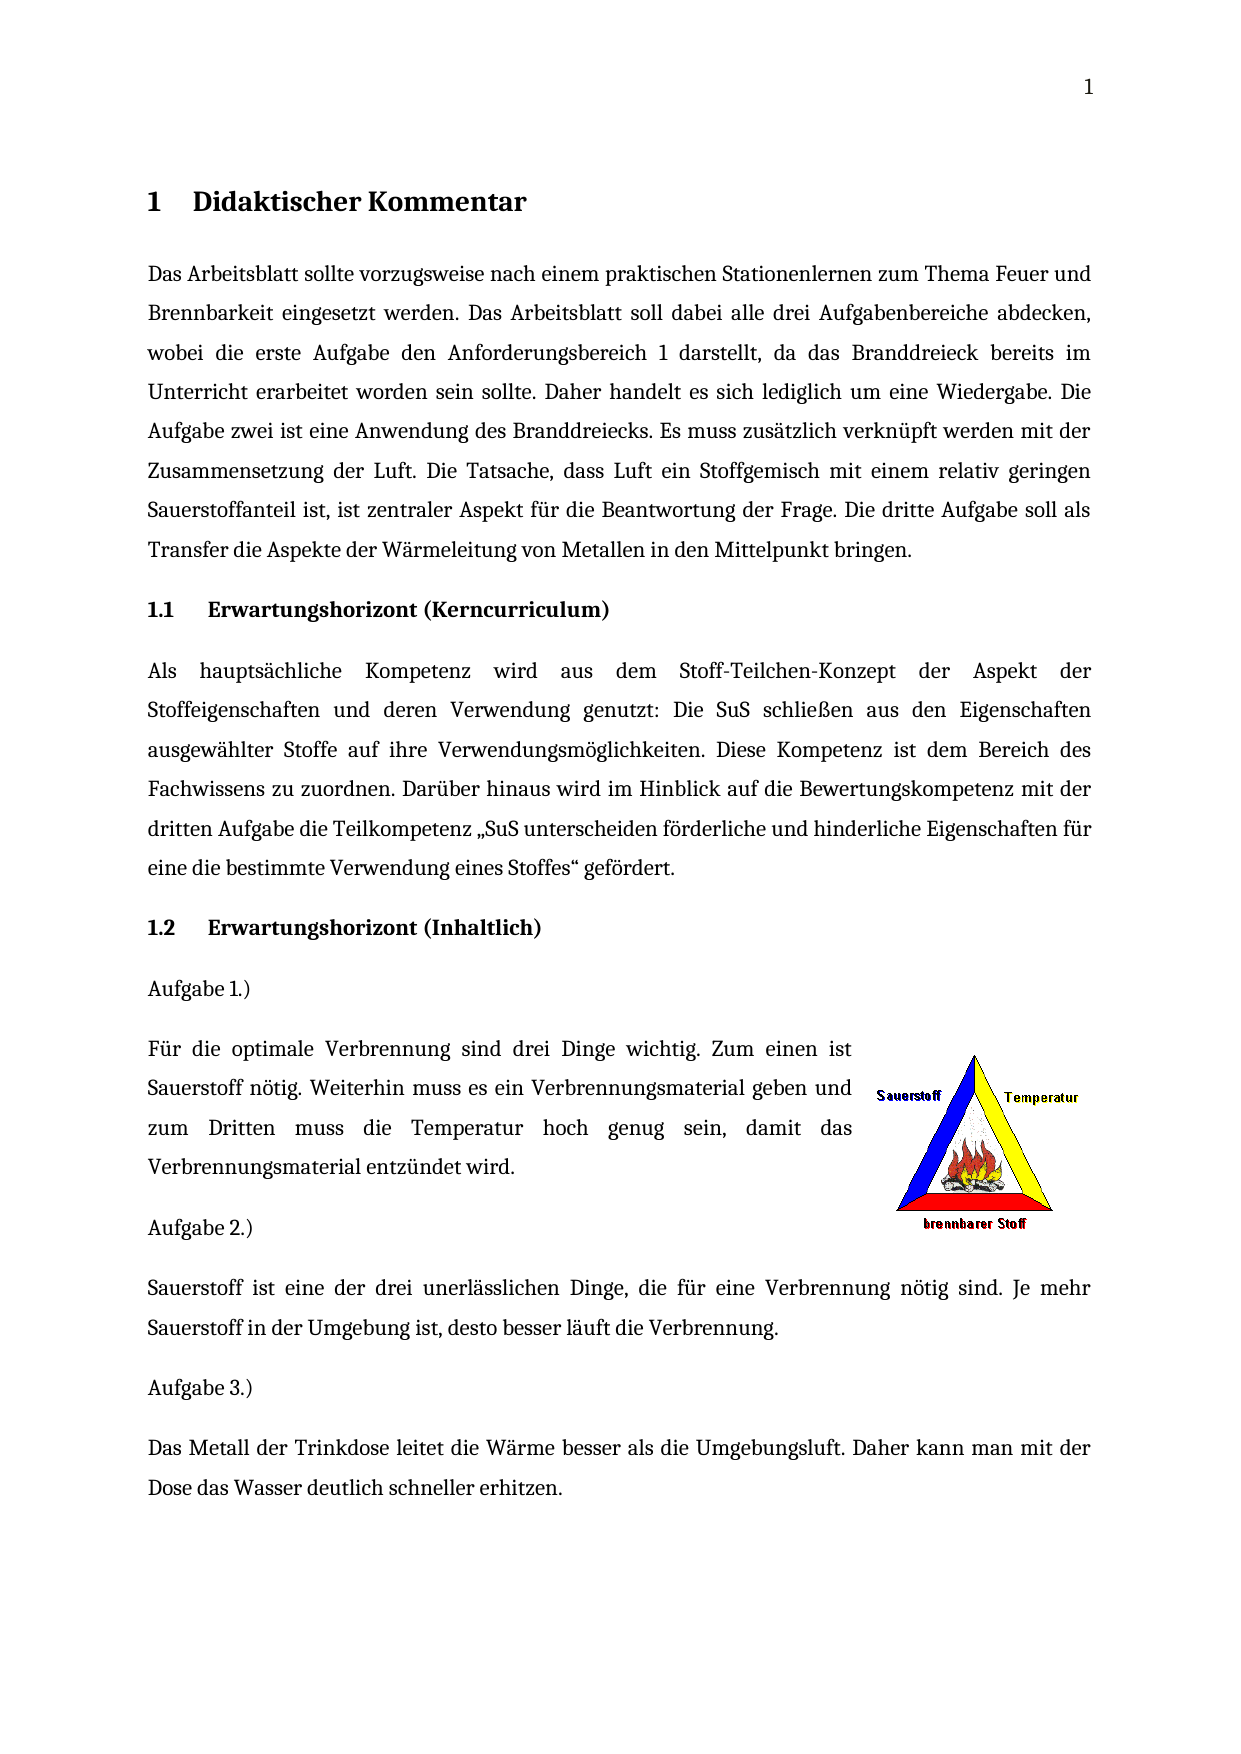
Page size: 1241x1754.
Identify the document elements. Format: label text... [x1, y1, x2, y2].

text Das Metall der Trinkdose leitet die Wärme besser als die Umgebungsluft. Daher kann man mit der Dose das Wasser deutlich schneller erhitzen. [148, 1435, 1093, 1501]
text Sauerstoff ist eine der drei unerlässlichen Dinge, die für eine Verbrennung nötig sind. Je mehr Sauerstoff in der Umgebung ist, desto besser läuft die Verbrennung. [148, 1275, 1093, 1341]
subtitle Erwartungshorizont (Kerncurriculum) [148, 597, 1093, 623]
text Für die optimale Verbrennung sind drei Dinge wichtig. Zum einen ist Sauerstoff nötig. Weiterhin muss es ein Verbrennungsmaterial geben und zum Dritten muss die Temperatur hoch genug sein, damit das Verbrennungsmaterial entzündet wird. [148, 1036, 1093, 1181]
text Aufgabe 3.) [148, 1374, 1093, 1401]
text Aufgabe 1.) [148, 975, 1093, 1002]
text Das Arbeitsblatt sollte vorzugsweise nach einem praktischen Stationenlernen zum Thema Feuer und Brennbarkeit eingesetzt werden. Das Arbeitsblatt soll dabei alle drei Aufgabenbereiche abdecken, wobei die erste Aufgabe den Anforderungsbereich 1 darstellt, da das Branddreieck bereits im Unterricht erarbeitet worden sein sollte. Daher handelt es sich lediglich um eine Wiedergabe. Die Aufgabe zwei ist eine Anwendung des Branddreiecks. Es muss zusätzlich verknüpft werden mit der Zusammensetzung der Luft. Die Tatsache, dass Luft ein Stoffgemisch mit einem relativ geringen Sauerstoffanteil ist, ist zentraler Aspekt für die Beantwortung der Frage. Die dritte Aufgabe soll als Transfer die Aspekte der Wärmeleitung von Metallen in den Mittelpunkt bringen. [148, 260, 1093, 563]
text Als hauptsächliche Kompetenz wird aus dem Stoff-Teilchen-Konzept der Aspekt der Stoffeigenschaften und deren Verwendung genutzt: Die SuS schließen aus den Eigenschaften ausgewählter Stoffe auf ihre Verwendungsmöglichkeiten. Diese Kompetenz ist dem Bereich des Fachwissens zu zuordnen. Darüber hinaus wird im Hinblick auf die Bewertungskompetenz mit der dritten Aufgabe die Teilkompetenz „SuS unterscheiden förderliche und hinderliche Eigenschaften für eine die bestimmte Verwendung eines Stoffes“ gefördert. [148, 657, 1093, 881]
picture [871, 1050, 1080, 1233]
text Aufgabe 2.) [148, 1214, 1093, 1241]
subtitle Erwartungshorizont (Inhaltlich) [148, 915, 1093, 941]
subtitle Didaktischer Kommentar [148, 185, 1093, 219]
